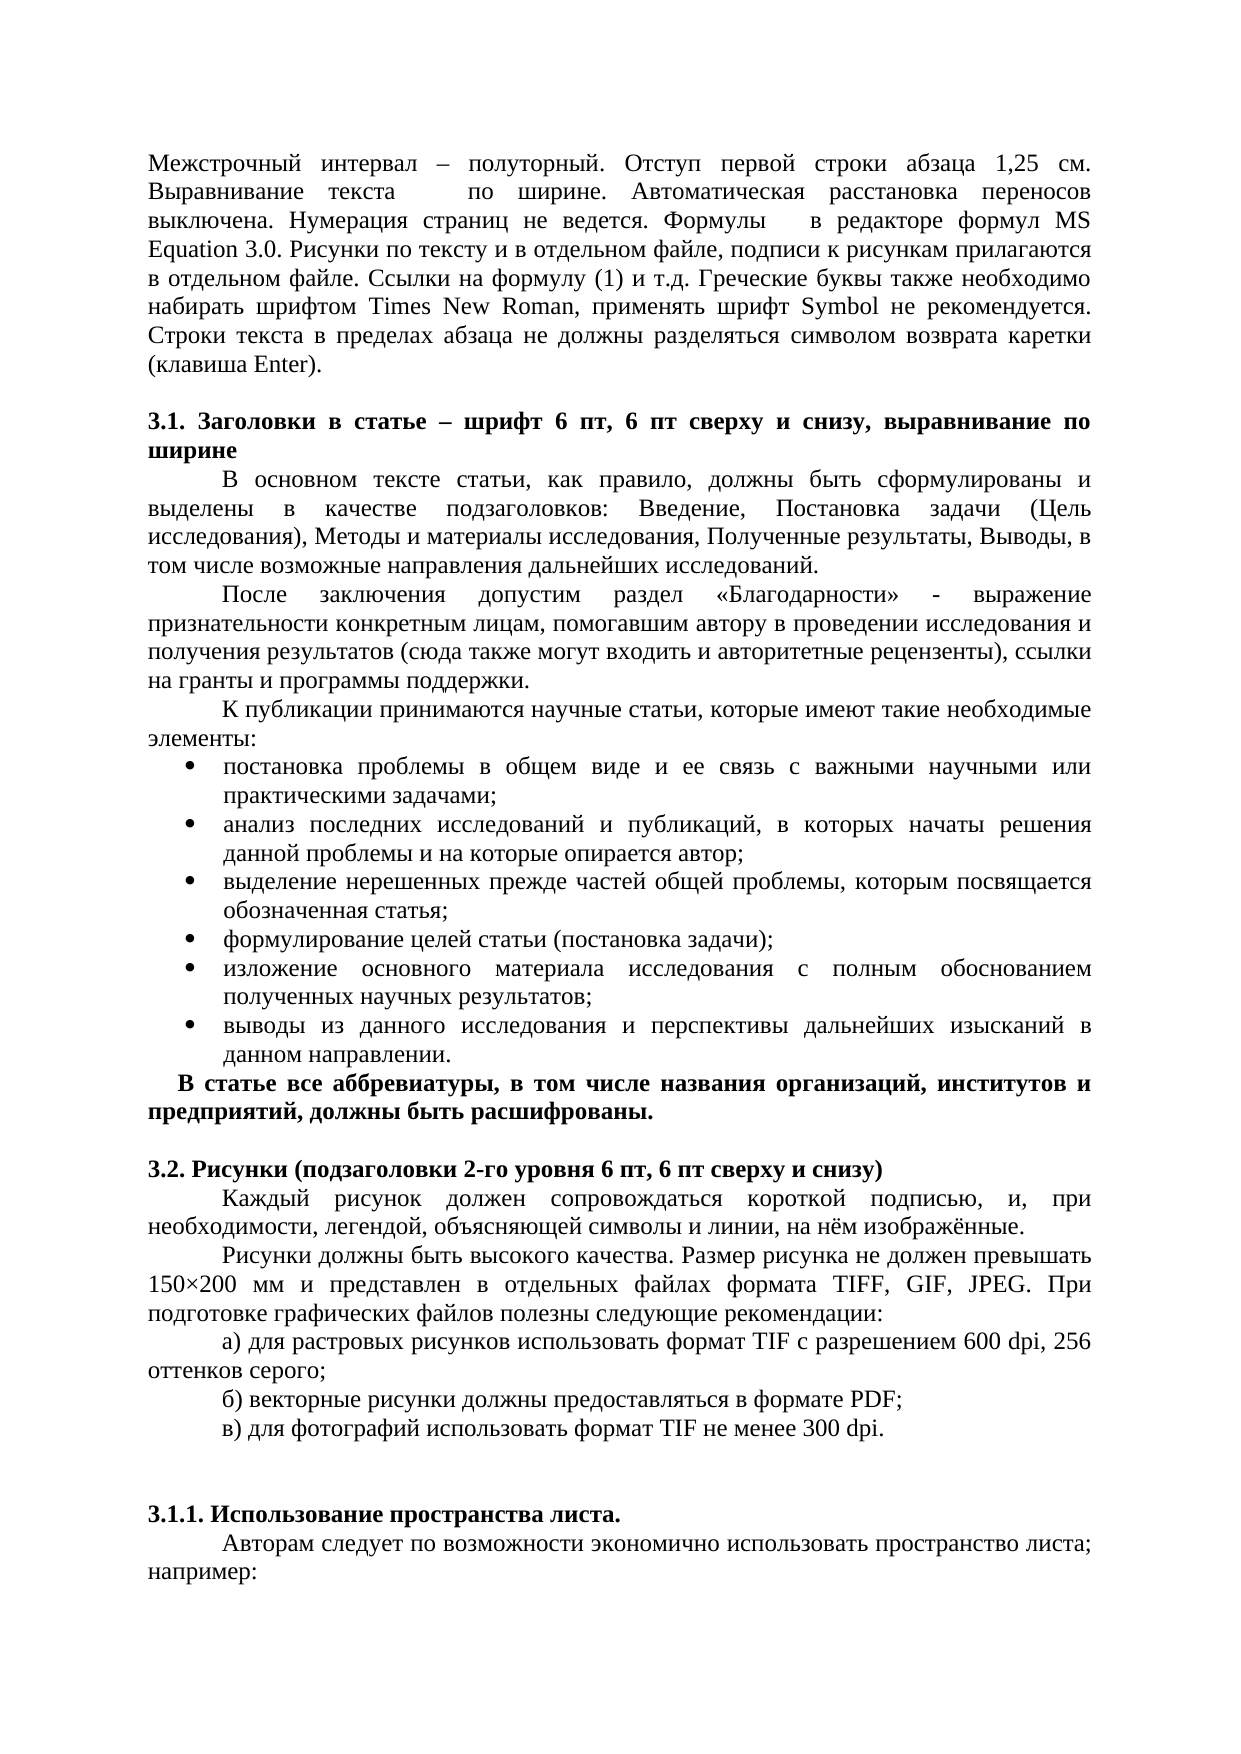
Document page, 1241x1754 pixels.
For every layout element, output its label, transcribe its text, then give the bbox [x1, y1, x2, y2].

text Рисунки должны быть высокого качества. Размер рисунка не должен превышать 150×200 мм и представлен в отдельных файлах формата TIFF, GIF, JPEG. При подготовке графических файлов полезны следующие рекомендации: [148, 1240, 1092, 1326]
text Авторам следует по возможности экономично использовать пространство листа; например: [148, 1528, 1092, 1585]
text 3.1.1. Использование пространства листа. [148, 1499, 1092, 1528]
text б) векторные рисунки должны предоставляться в формате PDF; [148, 1384, 1092, 1413]
text в) для фотографий использовать формат TIF не менее 300 dpi. [148, 1413, 1092, 1441]
text После заключения допустим раздел «Благодарности» - выражение признательности конкретным лицам, помогавшим автору в проведении исследования и получения результатов (сюда также могут входить и авторитетные рецензенты), ссылки на гранты и программы поддержки. [148, 579, 1092, 694]
text В основном тексте статьи, как правило, должны быть сформулированы и выделены в качестве подзаголовков: Введение, Постановка задачи (Цель исследования), Методы и материалы исследования, Полученные результаты, Выводы, в том числе возможные направления дальнейших исследований. [148, 464, 1092, 579]
list выводы из данного исследования и перспективы дальнейших изысканий в данном направлении. [186, 1010, 1092, 1068]
list анализ последних исследований и публикаций, в которых начаты решения данной проблемы и на которые опирается автор; [186, 809, 1092, 866]
list изложение основного материала исследования с полным обоснованием полученных научных результатов; [186, 953, 1092, 1010]
text Каждый рисунок должен сопровождаться короткой подписью, и, при необходимости, легендой, объясняющей символы и линии, на нём изображённые. [148, 1183, 1092, 1240]
text а) для растровых рисунков использовать формат TIF с разрешением 600 dpi, 256 оттенков серого; [148, 1326, 1092, 1384]
list формулирование целей статьи (постановка задачи); [186, 924, 1092, 953]
list постановка проблемы в общем виде и ее связь с важными научными или практическими задачами; [186, 751, 1092, 809]
text В статье все аббревиатуры, в том числе названия организаций, институтов и предприятий, должны быть расшифрованы. [148, 1068, 1092, 1125]
text К публикации принимаются научные статьи, которые имеют такие необходимые элементы: [148, 694, 1092, 751]
text 3.2. Рисунки (подзаголовки 2-го уровня 6 пт, 6 пт сверху и снизу) [148, 1154, 1092, 1183]
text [148, 148, 1092, 378]
text 3.1. Заголовки в статье – шрифт 6 пт, 6 пт сверху и снизу, выравнивание по ширине [148, 406, 1092, 464]
list выделение нерешенных прежде частей общей проблемы, которым посвящается обозначенная статья; [186, 866, 1092, 924]
